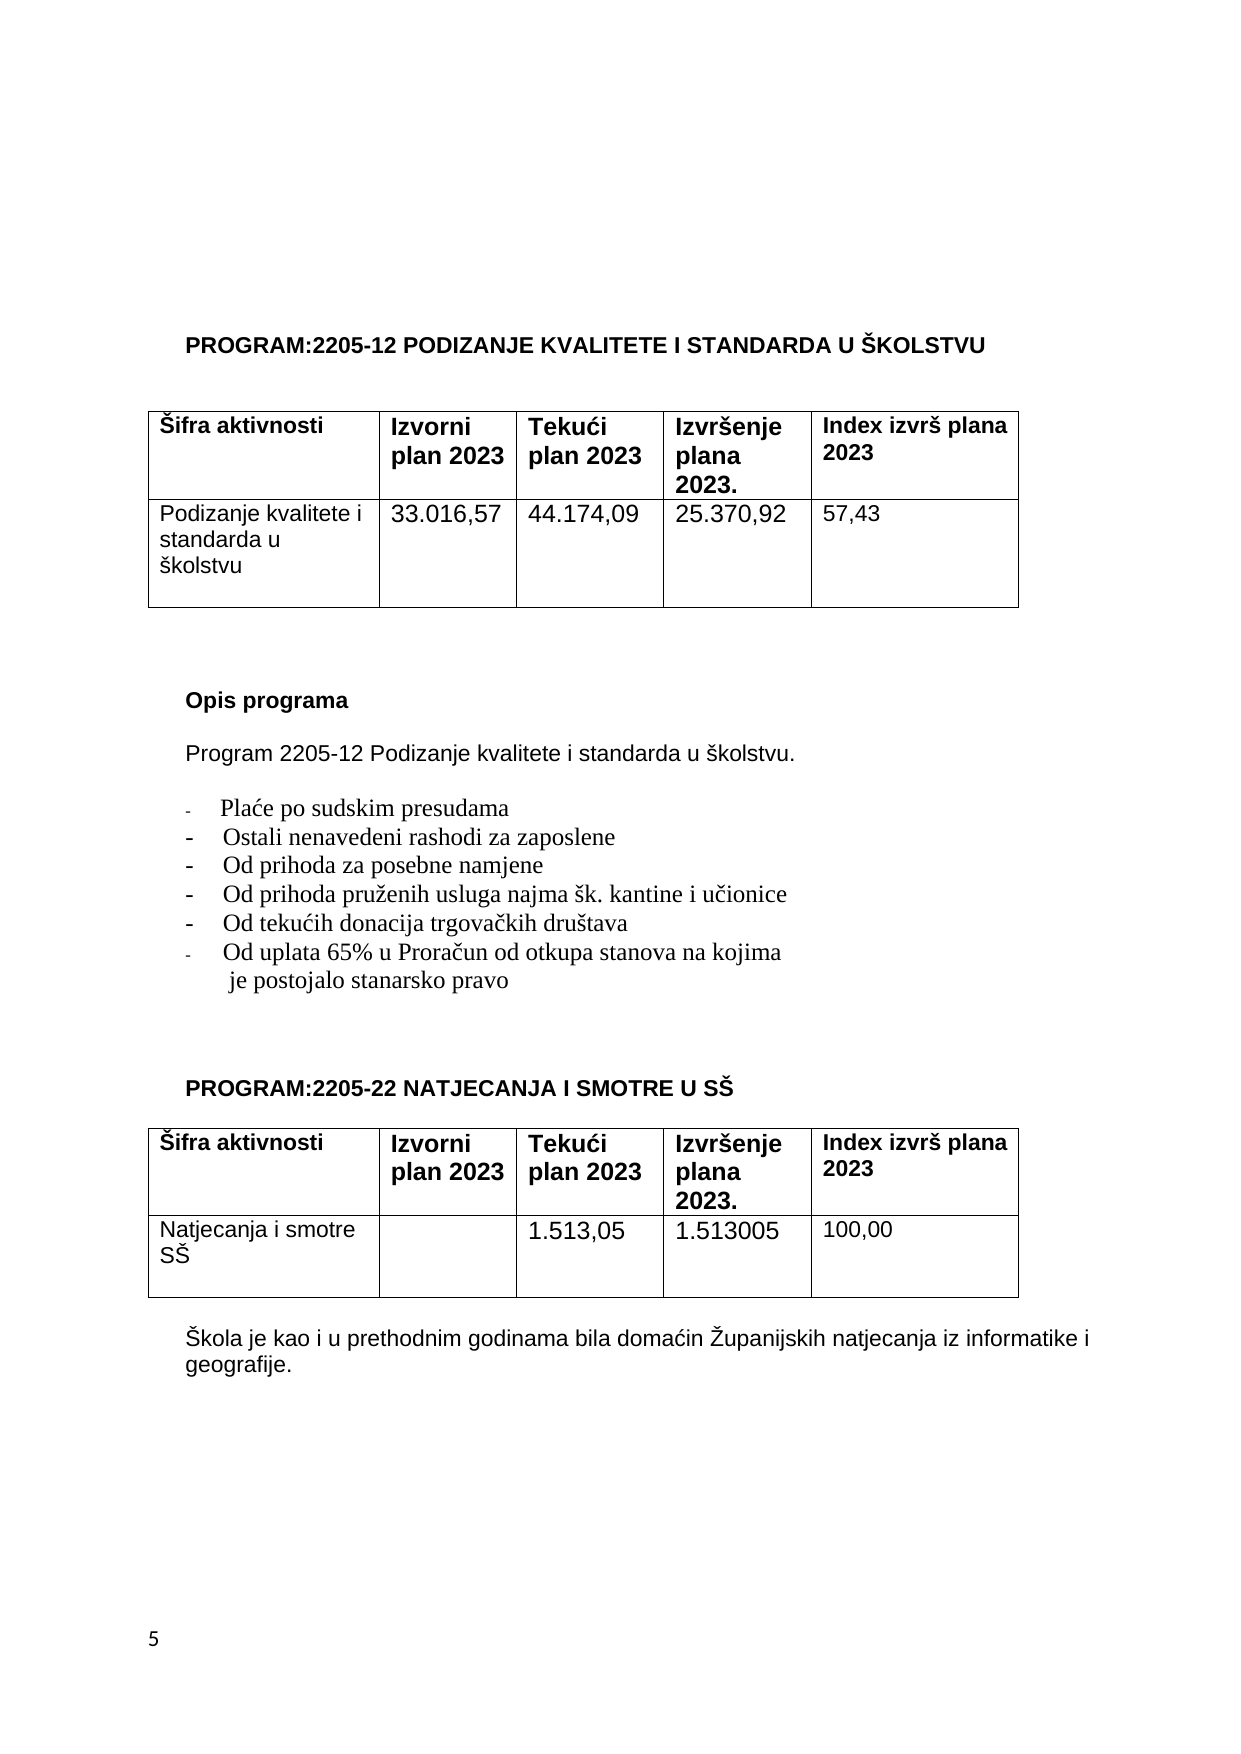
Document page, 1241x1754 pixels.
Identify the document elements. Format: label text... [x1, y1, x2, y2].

text Opis programa [185, 687, 1093, 714]
table_cell [380, 1216, 516, 1297]
text PROGRAM:2205-12 PODIZANJE KVALITETE I STANDARDA U ŠKOLSTVU [185, 332, 1093, 358]
table_header Izvršenje plana 2023. [664, 412, 811, 498]
text PROGRAM:2205-22 NATJECANJA I SMOTRE U SŠ [185, 1075, 1093, 1101]
text Škola je kao i u prethodnim godinama bila domaćin Županijskih natjecanja iz informatike i geografije. [185, 1325, 1093, 1377]
list Od tekućih donacija trgovačkih društava [185, 908, 1093, 937]
list Od uplata 65% u Proračun od otkupa stanova na kojima [185, 937, 1093, 965]
table_header Tekući plan 2023 [517, 1129, 663, 1215]
table_cell 44.174,09 [517, 500, 663, 607]
table_cell 57,43 [812, 500, 1018, 607]
table_header Tekući plan 2023 [517, 412, 663, 498]
table_header Šifra aktivnosti [149, 412, 379, 498]
table_cell 1.513005 [664, 1216, 811, 1297]
table_cell Natjecanja i smotre SŠ [149, 1216, 379, 1297]
list Od prihoda pruženih usluga najma šk. kantine i učionice [185, 879, 1093, 908]
text je postojalo stanarsko pravo [185, 965, 1093, 994]
text - Plaće po sudskim presudama [148, 793, 1093, 822]
table_cell 1.513,05 [517, 1216, 663, 1297]
table_cell 25.370,92 [664, 500, 811, 607]
text Program 2205-12 Podizanje kvalitete i standarda u školstvu. [185, 740, 1093, 766]
table_cell Podizanje kvalitete i standarda u školstvu [149, 500, 379, 607]
table_header Index izvrš plana 2023 [812, 1129, 1018, 1215]
list Ostali nenavedeni rashodi za zaposlene [185, 822, 1093, 850]
table_cell 33.016,57 [380, 500, 516, 607]
table_header Izvorni plan 2023 [380, 412, 516, 498]
table_cell 100,00 [812, 1216, 1018, 1297]
table_header Šifra aktivnosti [149, 1129, 379, 1215]
table_header Izvršenje plana 2023. [664, 1129, 811, 1215]
table_header Izvorni plan 2023 [380, 1129, 516, 1215]
table_header Index izvrš plana 2023 [812, 412, 1018, 498]
list Od prihoda za posebne namjene [185, 850, 1093, 879]
